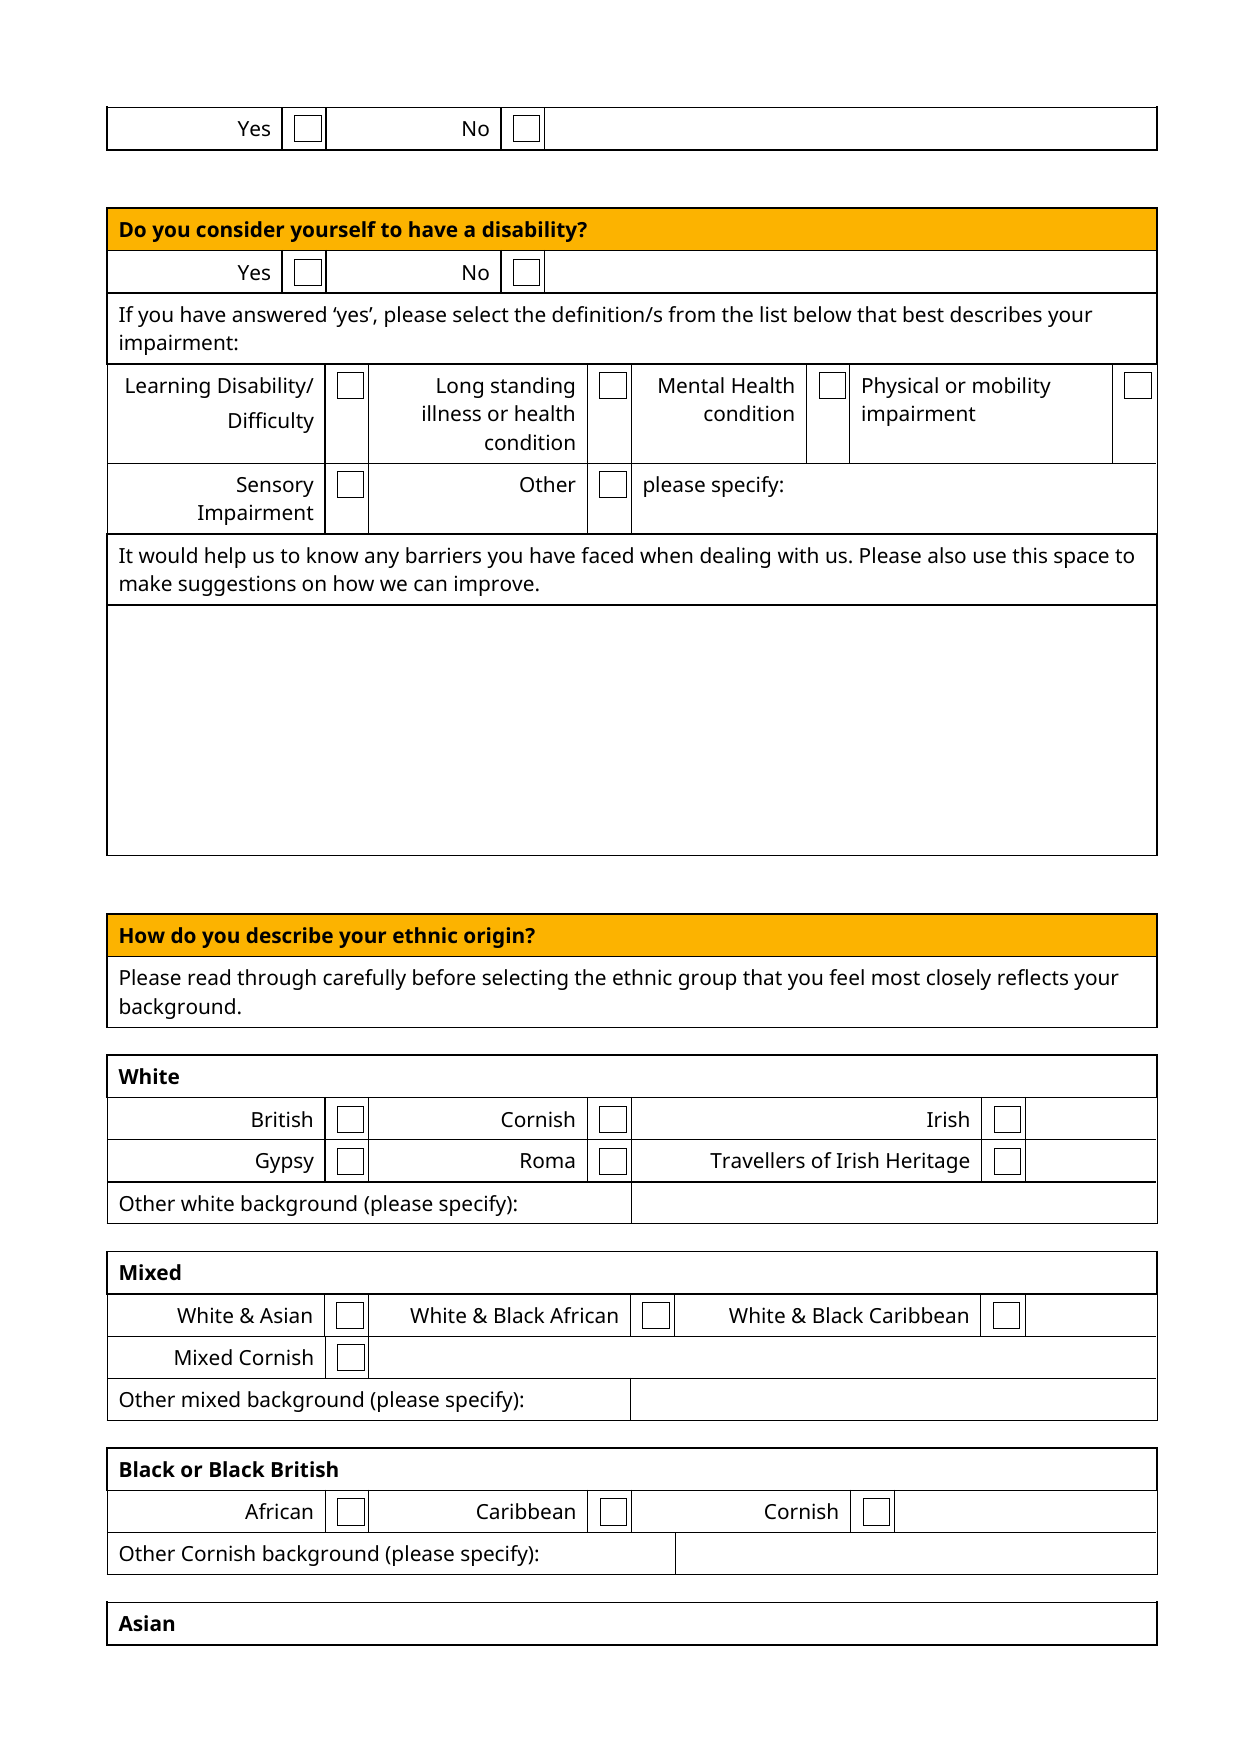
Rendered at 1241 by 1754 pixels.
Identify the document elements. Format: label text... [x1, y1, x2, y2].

table_cell [1026, 1098, 1157, 1139]
table_cell Other white background (please specify): [108, 1183, 631, 1223]
table_cell [325, 1295, 368, 1336]
table_cell Irish [632, 1098, 981, 1139]
table_cell [676, 1532, 1157, 1574]
table_cell [895, 1491, 1157, 1532]
table_cell Long standing illness or health condition [369, 365, 587, 463]
table_cell [326, 464, 368, 533]
table_cell [1113, 365, 1157, 463]
table_cell [1026, 1139, 1157, 1181]
table_cell African [108, 1491, 325, 1532]
table_cell [982, 1140, 1025, 1181]
table_cell Other [369, 464, 587, 533]
table_cell Cornish [632, 1491, 850, 1532]
table_cell Travellers of Irish Heritage [632, 1140, 981, 1181]
table_header White [108, 1056, 1156, 1097]
table_cell [108, 606, 1156, 854]
table_cell Roma [369, 1140, 587, 1181]
table_cell [588, 1098, 631, 1139]
table_cell Physical or mobility impairment [850, 365, 1112, 463]
table_cell If you have answered ‘yes’, please select the definition/s from the list below that best describes your impairment: [108, 294, 1156, 363]
table_cell [982, 1098, 1025, 1139]
table_cell White & Asian [108, 1295, 324, 1336]
table_cell White & Black African [369, 1295, 630, 1336]
table_cell [326, 1140, 368, 1181]
table_cell Other Cornish background (please specify): [108, 1533, 675, 1574]
table_cell [369, 1336, 1157, 1378]
table_cell No [327, 251, 500, 292]
table_cell [1026, 1295, 1157, 1336]
table_cell [545, 251, 1156, 292]
table_header Black or Black British [108, 1449, 1156, 1489]
table_cell [632, 1181, 1157, 1223]
table_cell Other mixed background (please specify): [108, 1379, 630, 1420]
table_header How do you describe your ethnic origin? [108, 915, 1156, 956]
table_cell [326, 1098, 368, 1139]
table_cell Learning Disability/ Difficulty [108, 365, 324, 463]
table_cell [588, 464, 631, 533]
table_cell [326, 365, 368, 463]
table_cell [588, 365, 631, 463]
table_cell It would help us to know any barriers you have faced when dealing with us. Please also use this space to make suggestions on how we can improve. [108, 535, 1156, 604]
table_cell White & Black [675, 1295, 980, 1336]
table_cell Sensory Impairment [108, 464, 324, 533]
table_cell No [327, 108, 500, 149]
table_cell Gypsy [108, 1140, 324, 1181]
table_cell [326, 1491, 368, 1532]
table_cell [807, 365, 849, 463]
table_cell Mental Health condition [632, 365, 806, 463]
table_cell [283, 251, 325, 292]
table_cell [369, 1491, 587, 1532]
table_cell British [108, 1098, 324, 1139]
table_cell Yes [108, 108, 281, 149]
table_cell [851, 1491, 894, 1532]
table_cell Please read through carefully before selecting the ethnic group that you feel most closely reflects your background. [108, 957, 1156, 1026]
table_cell Mixed Cornish [108, 1337, 325, 1378]
table_cell [981, 1295, 1025, 1336]
table_cell [631, 1295, 674, 1336]
table_cell [502, 108, 544, 149]
table_cell [588, 1140, 631, 1181]
table_cell Cornish [369, 1098, 587, 1139]
table_header Mixed [108, 1252, 1156, 1293]
table_cell [545, 108, 1156, 149]
table_cell [326, 1337, 368, 1378]
table_cell [588, 1491, 631, 1532]
table_cell please specify: [632, 463, 1157, 533]
table_header Do you consider yourself to have a disability? [108, 209, 1156, 250]
table_cell [502, 251, 544, 292]
table_header Asian [108, 1603, 1156, 1644]
table_cell [631, 1378, 1157, 1420]
table_cell [283, 108, 325, 149]
table_cell Yes [108, 251, 281, 292]
